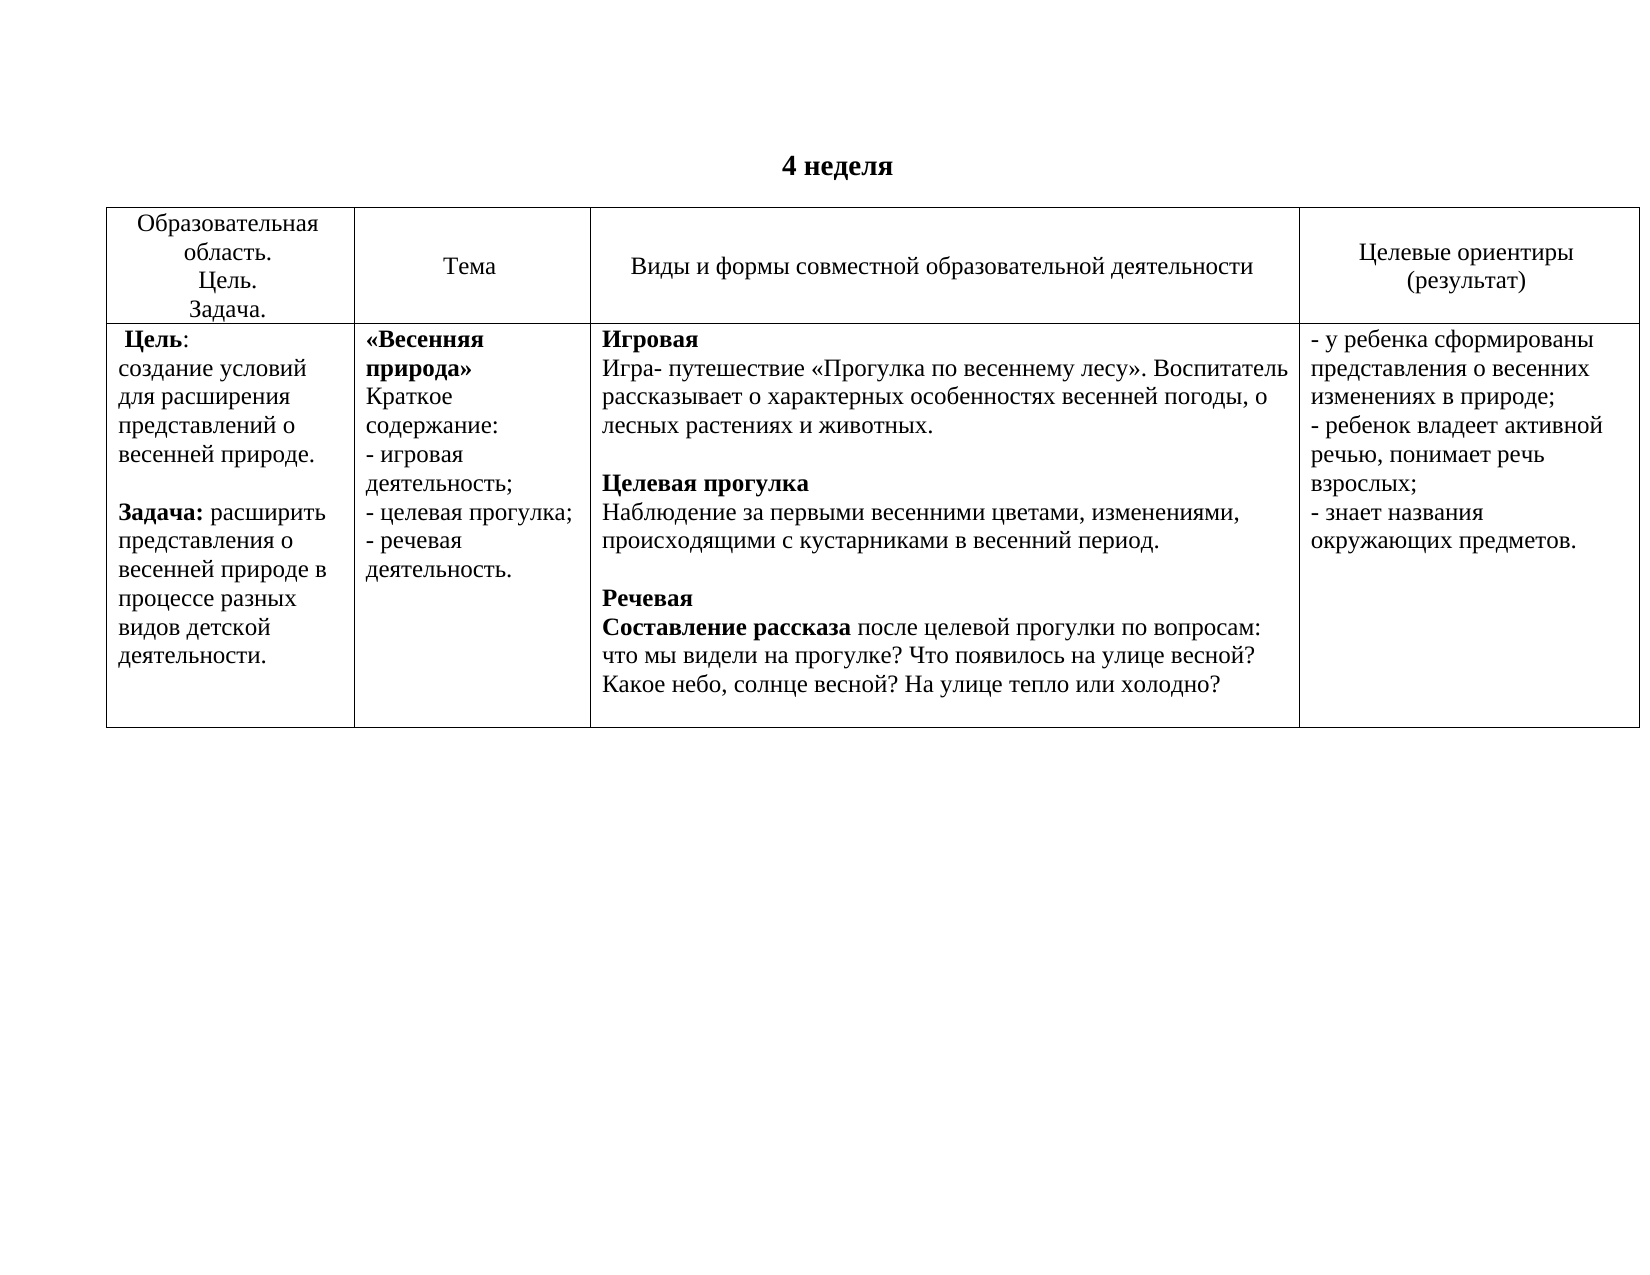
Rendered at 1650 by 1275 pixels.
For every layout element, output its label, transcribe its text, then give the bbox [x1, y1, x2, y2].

table_header Виды и формы совместной образовательной деятельности [591, 208, 1299, 323]
table_header Тема [355, 208, 590, 323]
table_cell - у ребенка сформированы представления о весенних изменениях в природе; - ребенок владеет активной речью, понимает речь взрослых; - знает названия окружающих предметов. [1300, 324, 1639, 727]
table_header Образовательная область. Цель. Задача. [107, 208, 354, 323]
table_cell «Весенняя природа» Краткое содержание: - игровая деятельность; - целевая прогулка; - речевая деятельность. [355, 324, 590, 727]
text 4 неделя [708, 148, 1639, 181]
table_header Целевые ориентиры (результат) [1300, 208, 1639, 323]
table_cell Игровая Игра- путешествие «Прогулка по весеннему лесу». Воспитатель рассказывает о характерных особенностях весенней погоды, о лесных растениях и животных. Целевая прогулка Наблюдение за первыми весенними цветами, изменениями, происходящими с кустарниками в весенний период. Речевая Составление рассказа после целевой прогулки по вопросам: что мы видели на прогулке? Что появилось на улице весной? Какое небо, солнце весной? На улице тепло или холодно? [591, 324, 1299, 727]
table_cell Цель: создание условий для расширения представлений о весенней природе. Задача: расширить представления о весенней природе в процессе разных видов детской деятельности. [107, 324, 354, 727]
